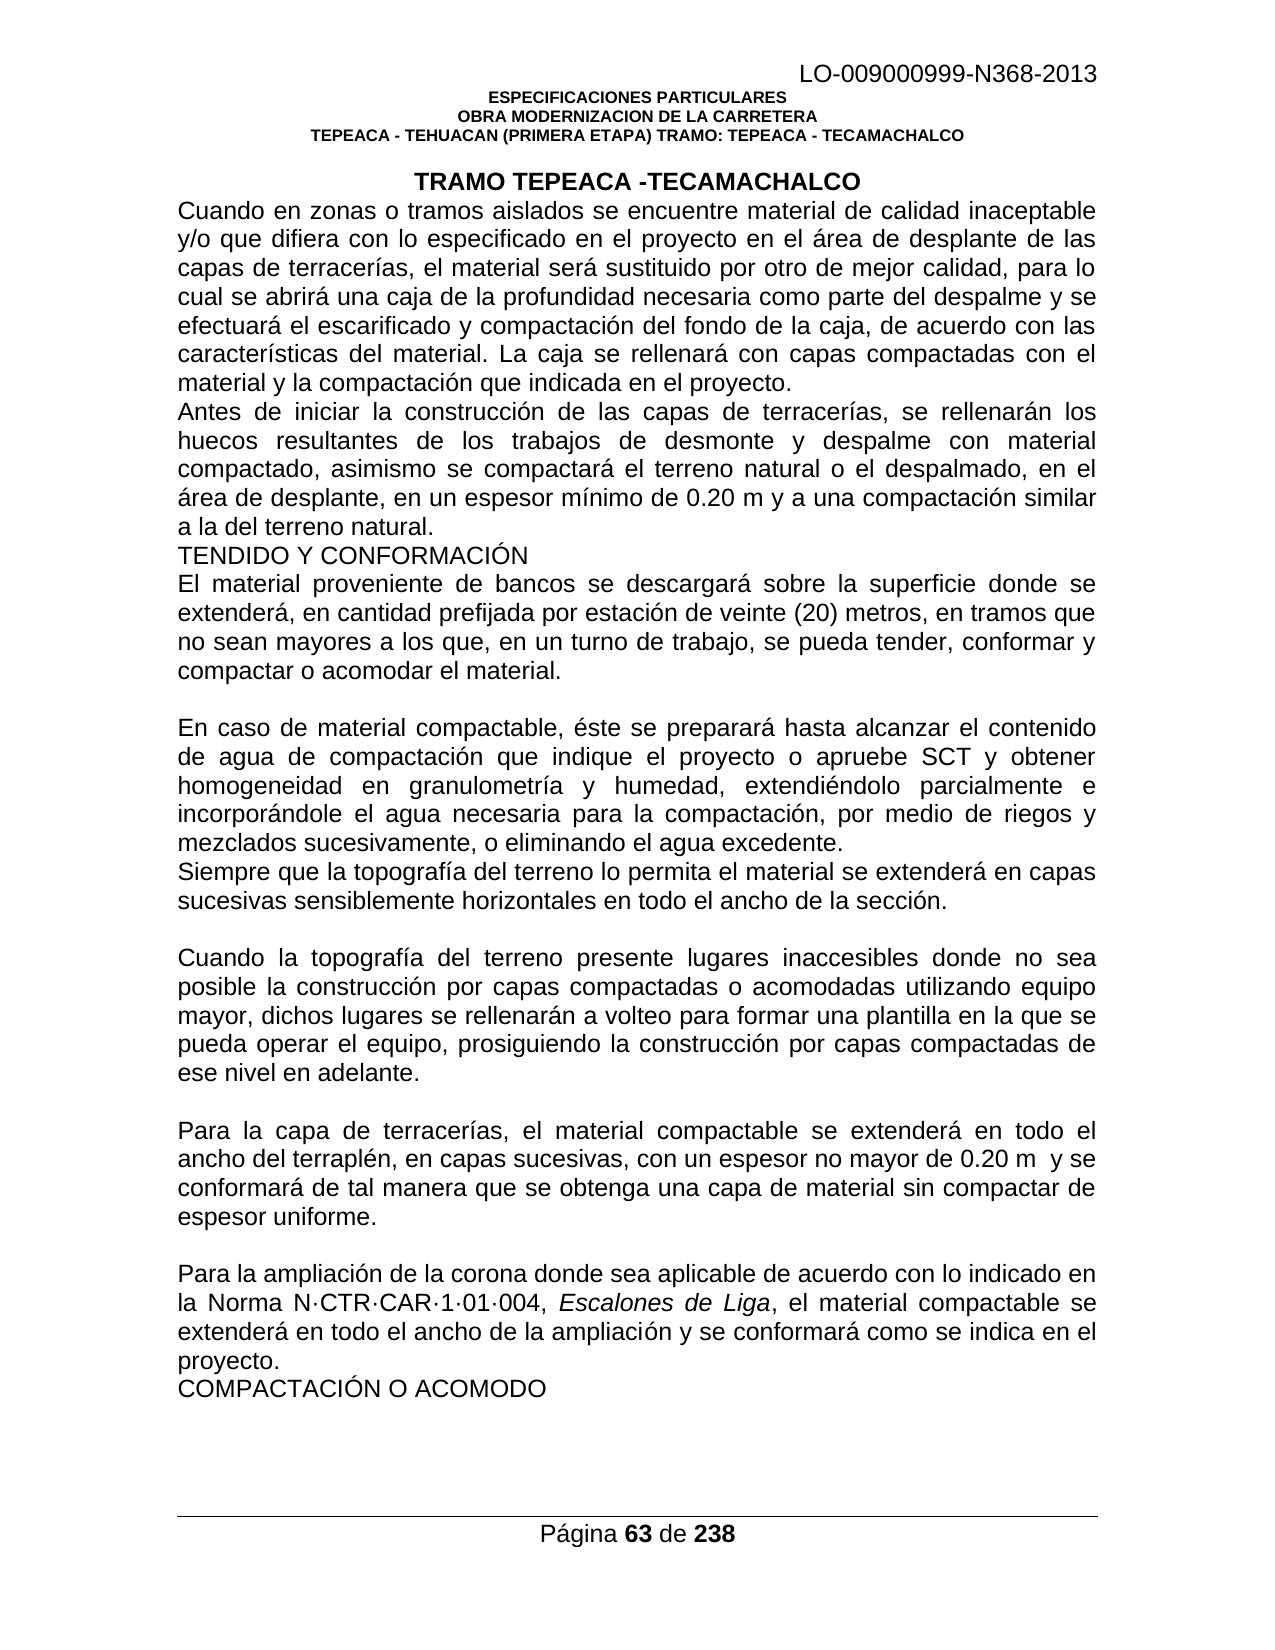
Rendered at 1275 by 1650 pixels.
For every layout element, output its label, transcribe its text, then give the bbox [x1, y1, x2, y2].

text En caso de material compactable, éste se preparará hasta alcanzar el contenido de agua de compactación que indique el proyecto o apruebe SCT y obtener homogeneidad en granulometría y humedad, extendiéndolo parcialmente e incorporándole el agua necesaria para la compactación, por medio de riegos y mezclados sucesivamente, o eliminando el agua excedente. [177, 713, 1098, 857]
text COMPACTACIÓN O ACOMODO [177, 1374, 1098, 1403]
text Antes de iniciar la construcción de las capas de terracerías, se rellenarán los huecos resultantes de los trabajos de desmonte y despalme con material compactado, asimismo se compactará el terreno natural o el despalmado, en el área de desplante, en un espesor mínimo de 0.20 m y a una compactación similar a la del terreno natural. [177, 397, 1098, 541]
text Para la ampliación de la corona donde sea aplicable de acuerdo con lo indicado en la Norma N·CTR·CAR·1·01·004, Escalones de Liga, el material compactable se extenderá en todo el ancho de la ampliación y se conformará como se indica en el proyecto. [177, 1259, 1098, 1374]
text Siempre que la topografía del terreno lo permita el material se extenderá en capas sucesivas sensiblemente horizontales en todo el ancho de la sección. [177, 857, 1098, 914]
text TENDIDO Y CONFORMACIÓN [177, 541, 1098, 569]
text Cuando en zonas o tramos aislados se encuentre material de calidad inaceptable y/o que difiera con lo especificado en el proyecto en el área de desplante de las capas de terracerías, el material será sustituido por otro de mejor calidad, para lo cual se abrirá una caja de la profundidad necesaria como parte del despalme y se efectuará el escarificado y compactación del fondo de la caja, de acuerdo con las características del material. La caja se rellenará con capas compactadas con el material y la compactación que indicada en el proyecto. [177, 196, 1098, 397]
text Cuando la topografía del terreno presente lugares inaccesibles donde no sea posible la construcción por capas compactadas o acomodadas utilizando equipo mayor, dichos lugares se rellenarán a volteo para formar una plantilla en la que se pueda operar el equipo, prosiguiendo la construcción por capas compactadas de ese nivel en adelante. [177, 943, 1098, 1087]
text Para la capa de terracerías, el material compactable se extenderá en todo el ancho del terraplén, en capas sucesivas, con un espesor no mayor de 0.20 m y se conformará de tal manera que se obtenga una capa de material sin compactar de espesor uniforme. [177, 1116, 1098, 1231]
text El material proveniente de bancos se descargará sobre la superficie donde se extenderá, en cantidad prefijada por estación de veinte (20) metros, en tramos que no sean mayores a los que, en un turno de trabajo, se pueda tender, conformar y compactar o acomodar el material. [177, 569, 1098, 684]
